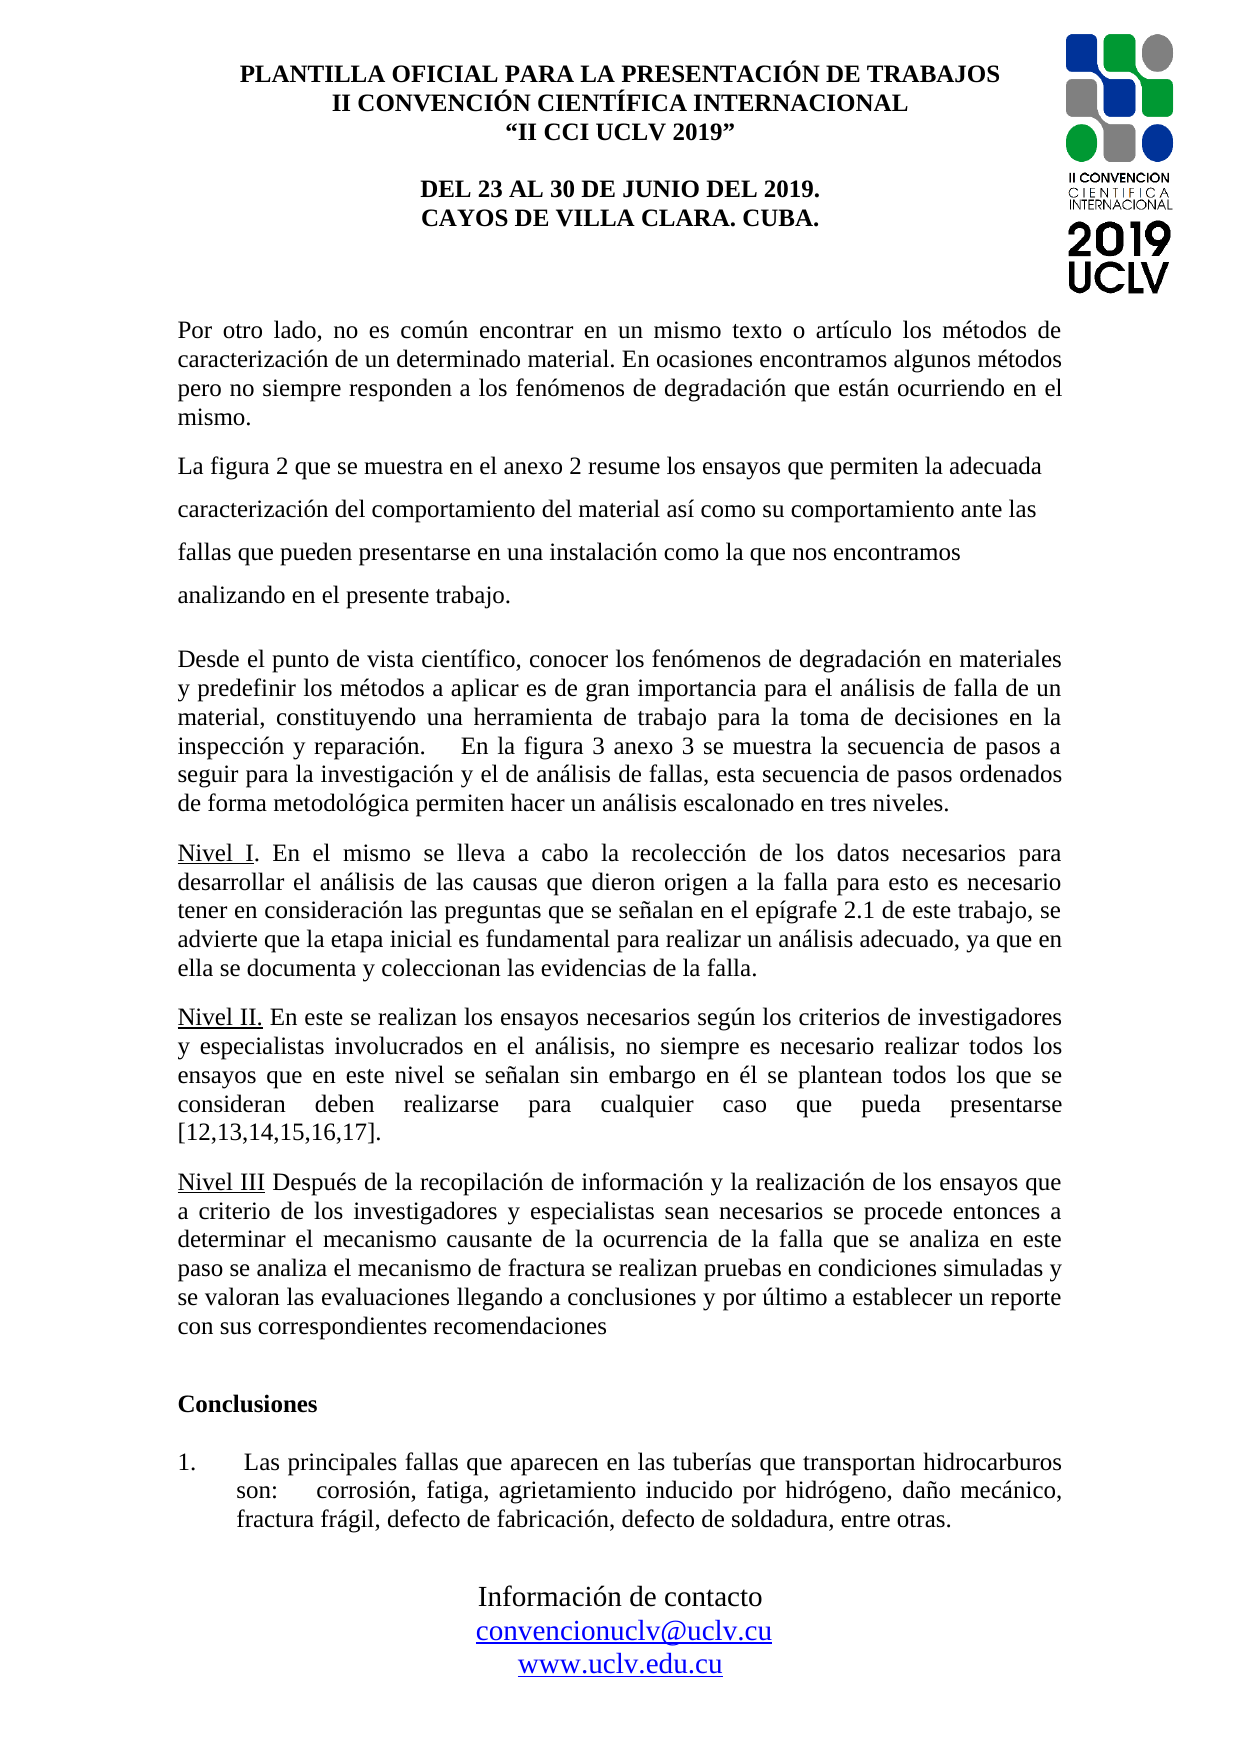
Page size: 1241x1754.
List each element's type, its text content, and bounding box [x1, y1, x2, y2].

text Conclusiones [177, 1389, 1063, 1418]
text Nivel II. En este se realizan los ensayos necesarios según los criterios de investigadores y especialistas involucrados en el análisis, no siempre es necesario realizar todos los ensayos que en este nivel se señalan sin embargo en él se plantean todos los que se consideran deben realizarse para cualquier caso que pueda presentarse [12,13,14,15,16,17]. [177, 1002, 1063, 1146]
text Nivel III Después de la recopilación de información y la realización de los ensayos que a criterio de los investigadores y especialistas sean necesarios se procede entonces a determinar el mecanismo causante de la ocurrencia de la falla que se analiza en este paso se analiza el mecanismo de fractura se realizan pruebas en condiciones simuladas y se valoran las evaluaciones llegando a conclusiones y por último a establecer un reporte con sus correspondientes recomendaciones [177, 1167, 1063, 1339]
text Por otro lado, no es común encontrar en un mismo texto o artículo los métodos de caracterización de un determinado material. En ocasiones encontramos algunos métodos pero no siempre responden a los fenómenos de degradación que están ocurriendo en el mismo. [177, 315, 1063, 430]
text Nivel I. En el mismo se lleva a cabo la recolección de los datos necesarios para desarrollar el análisis de las causas que dieron origen a la falla para esto es necesario tener en consideración las preguntas que se señalan en el epígrafe 2.1 de este trabajo, se advierte que la etapa inicial es fundamental para realizar un análisis adecuado, ya que en ella se documenta y coleccionan las evidencias de la falla. [177, 838, 1063, 982]
text La figura 2 que se muestra en el anexo 2 resume los ensayos que permiten la adecuada caracterización del comportamiento del material así como su comportamiento ante las fallas que pueden presentarse en una instalación como la que nos encontramos analizando en el presente trabajo. [177, 451, 1063, 609]
text Desde el punto de vista científico, conocer los fenómenos de degradación en materiales y predefinir los métodos a aplicar es de gran importancia para el análisis de falla de un material, constituyendo una herramienta de trabajo para la toma de decisiones en la inspección y reparación. En la figura 3 anexo 3 se muestra la secuencia de pasos a seguir para la investigación y el de análisis de fallas, esta secuencia de pasos ordenados de forma metodológica permiten hacer un análisis escalonado en tres niveles. [177, 644, 1063, 817]
list Las principales fallas que aparecen en las tuberías que transportan hidrocarburos son: corrosión, fatiga, agrietamiento inducido por hidrógeno, daño mecánico, fractura frágil, defecto de fabricación, defecto de soldadura, entre otras. [177, 1447, 1063, 1533]
picture [1061, 31, 1182, 303]
